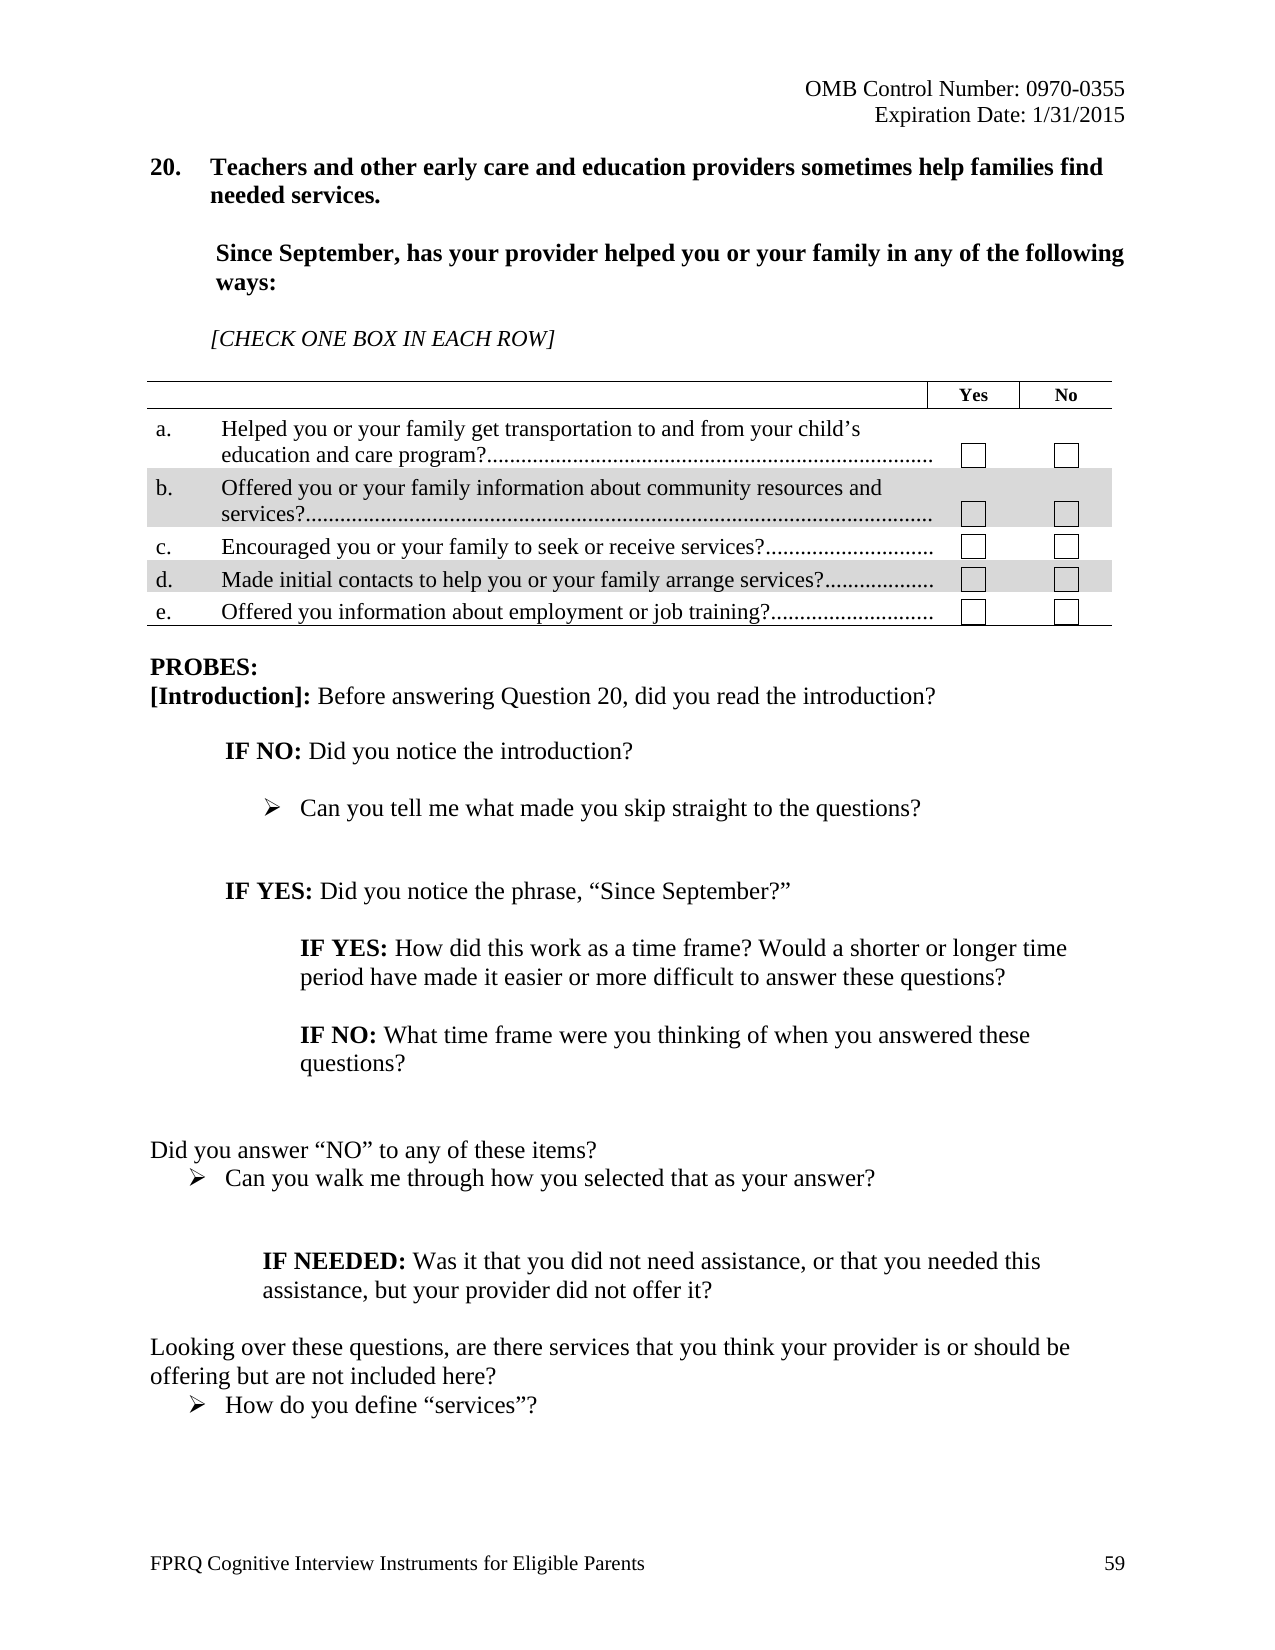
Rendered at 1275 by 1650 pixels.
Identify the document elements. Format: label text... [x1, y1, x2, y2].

text IF NO: Did you notice the introduction? [150, 736, 1125, 765]
table_cell [1020, 592, 1112, 625]
table_cell [927, 560, 1020, 592]
text PROBES: [150, 652, 1125, 681]
table_cell a. Helped you or your family get transportation to and from your child’s education and care program? [147, 409, 927, 468]
table_cell e. Offered you information about employment or job training? [147, 592, 927, 625]
list Can you walk me through how you selected that as your answer? [187, 1163, 1125, 1192]
table_cell [1020, 468, 1112, 527]
table_cell [1020, 560, 1112, 592]
table_header [147, 382, 927, 408]
table_cell [927, 409, 1020, 468]
text IF NEEDED: Was it that you did not need assistance, or that you needed this assistance, but your provider did not offer it? [262, 1246, 1125, 1304]
table_cell d. Made initial contacts to help you or your family arrange services? [147, 560, 927, 592]
table_cell [1020, 409, 1112, 468]
text 20. Teachers and other early care and education providers sometimes help families find needed services. [150, 152, 1125, 209]
text Since September, has your provider helped you or your family in any of the following ways: [159, 238, 1125, 296]
table_cell [1020, 527, 1112, 559]
table_header Yes [928, 382, 1019, 408]
text Looking over these questions, are there services that you think your provider is or should be offering but are not included here? [150, 1332, 1125, 1390]
table_cell b. Offered you or your family information about community resources and services? [147, 468, 927, 527]
table_cell [927, 468, 1020, 527]
text [Introduction]: Before answering Question 20, did you read the introduction? [150, 681, 1125, 709]
list Can you tell me what made you skip straight to the questions? [262, 793, 1125, 822]
table_cell [927, 527, 1020, 559]
text IF NO: What time frame were you thinking of when you answered these questions? [300, 1020, 1125, 1077]
table_header No [1020, 382, 1112, 408]
text Did you answer “NO” to any of these items? [150, 1135, 1125, 1163]
text [CHECK ONE BOX IN EACH ROW] [180, 325, 1125, 351]
text IF YES: How did this work as a time frame? Would a shorter or longer time period have made it easier or more difficult to answer these questions? [300, 933, 1125, 991]
list How do you define “services”? [187, 1390, 1125, 1419]
table_cell [927, 592, 1020, 625]
table_cell c. Encouraged you or your family to seek or receive services? [147, 527, 927, 559]
text IF YES: Did you notice the phrase, “Since September?” [150, 876, 1125, 905]
